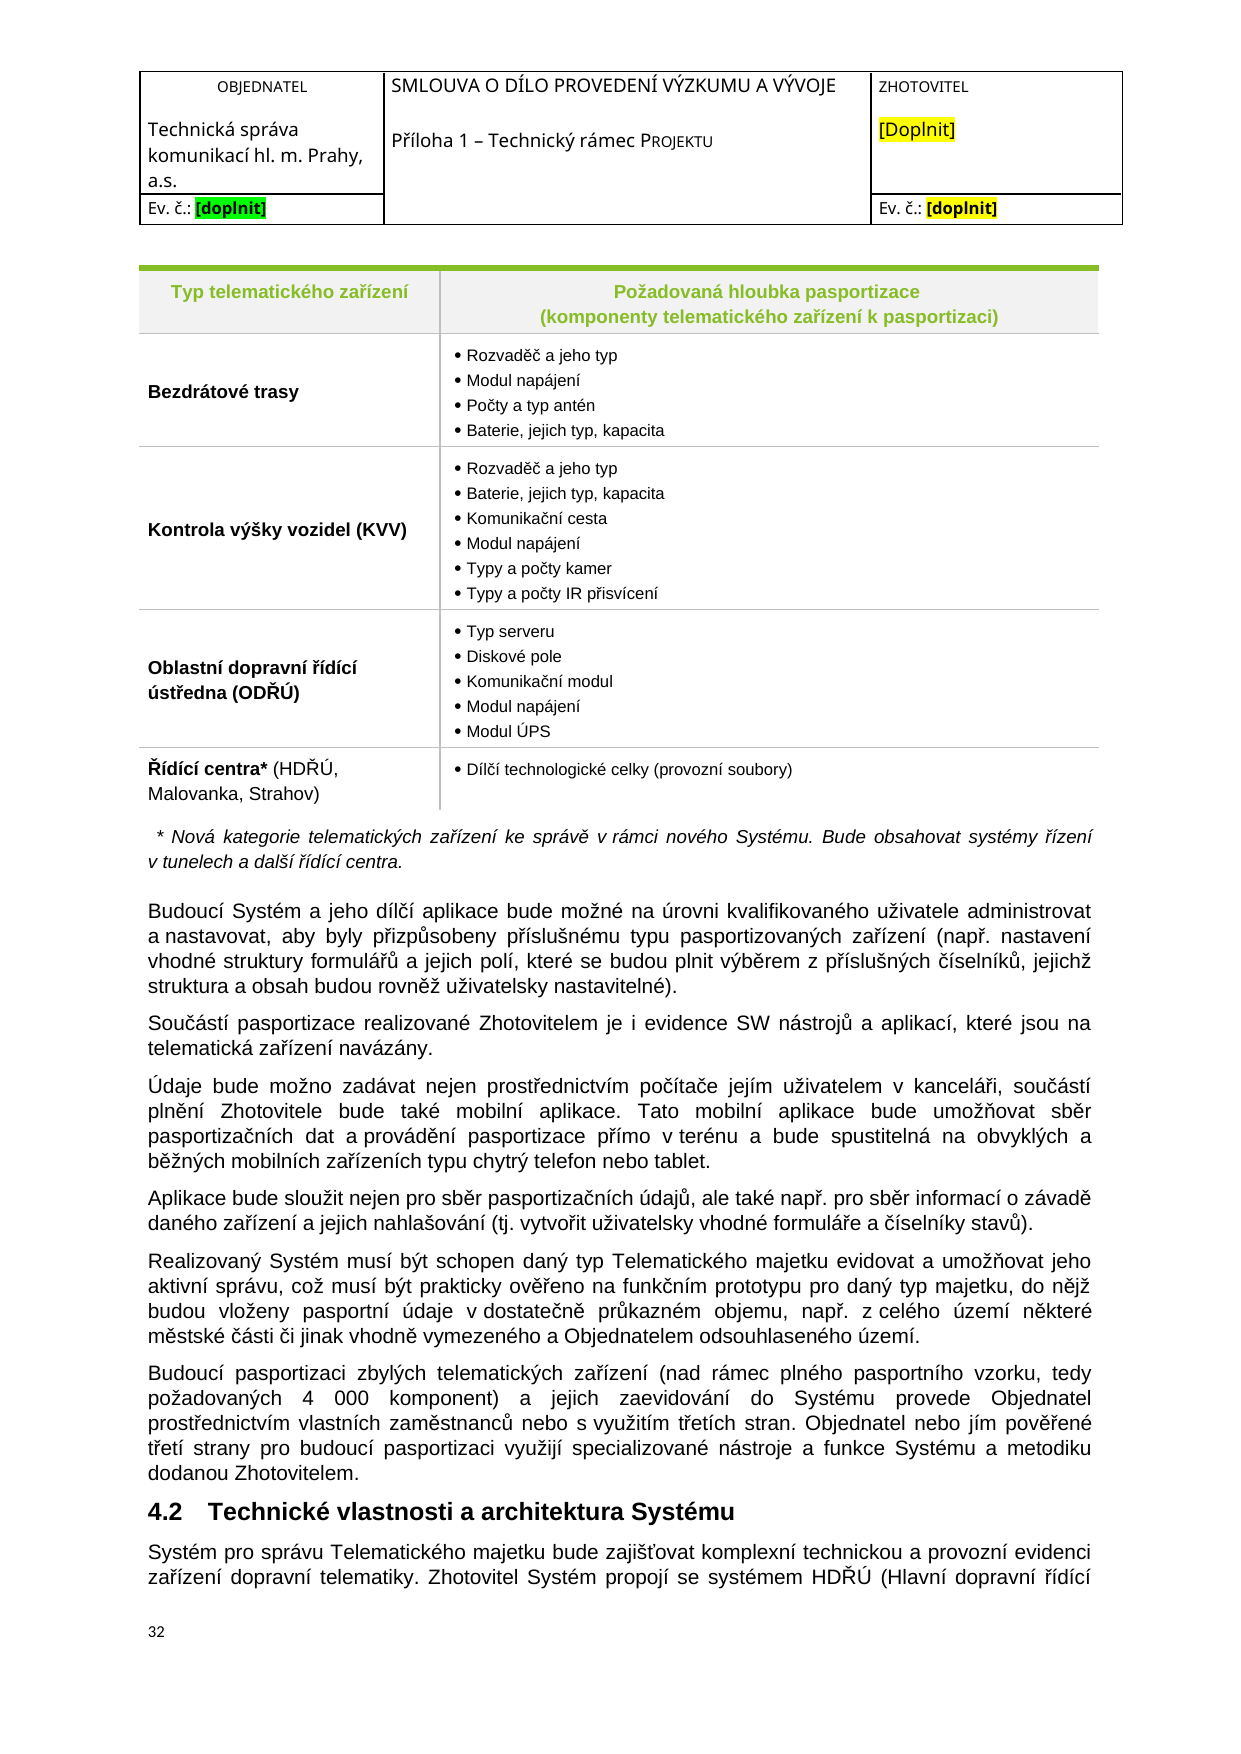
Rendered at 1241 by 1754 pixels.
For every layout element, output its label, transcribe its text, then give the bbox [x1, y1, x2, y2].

table_header Typ telematického zařízení [139, 271, 439, 333]
text Aplikace bude sloužit nejen pro sběr pasportizačních údajů, ale také např. pro sběr informací o závadě daného zařízení a jejich nahlašování (tj. vytvořit uživatelsky vhodné formuláře a číselníky stavů). [148, 1185, 1093, 1235]
table_header Požadovaná hloubka pasportizace (komponenty telematického zařízení k pasportizaci) [441, 271, 1098, 333]
text Budoucí pasportizaci zbylých telematických zařízení (nad rámec plného pasportního vzorku, tedy požadovaných 4 000 komponent) a jejich zaevidování do Systému provede Objednatel prostřednictvím vlastních zaměstnanců nebo s využitím třetích stran. Objednatel nebo jím pověřené třetí strany pro budoucí pasportizaci využijí specializované nástroje a funkce Systému a metodiku dodanou Zhotovitelem. [148, 1360, 1093, 1485]
text * Nová kategorie telematických zařízení ke správě v rámci nového Systému. Bude obsahovat systémy řízení v tunelech a další řídící centra. [148, 822, 1093, 872]
table_cell Řídící centra* (HDŘÚ, Malovanka, Strahov) [139, 748, 439, 810]
table_cell Bezdrátové trasy [139, 334, 439, 446]
table_cell Dílčí technologické celky (provozní soubory) [441, 748, 1098, 810]
table_cell Rozvaděč a jeho typ Baterie, jejich typ, kapacita Komunikační cesta Modul napájení Typy a počty kamer Typy a počty IR přisvícení [441, 447, 1098, 609]
table_cell Rozvaděč a jeho typ Modul napájení Počty a typ antén Baterie, jejich typ, kapacita [441, 334, 1098, 446]
text Realizovaný Systém musí být schopen daný typ Telematického majetku evidovat a umožňovat jeho aktivní správu, což musí být prakticky ověřeno na funkčním prototypu pro daný typ majetku, do nějž budou vloženy pasportní údaje v dostatečně průkazném objemu, např. z celého území některé městské části či jinak vhodně vymezeného a Objednatelem odsouhlaseného území. [148, 1247, 1093, 1347]
table_cell Typ serveru Diskové pole Komunikační modul Modul napájení Modul ÚPS [441, 610, 1098, 747]
text Budoucí Systém a jeho dílčí aplikace bude možné na úrovni kvalifikovaného uživatele administrovat a nastavovat, aby byly přizpůsobeny příslušnému typu pasportizovaných zařízení (např. nastavení vhodné struktury formulářů a jejich polí, které se budou plnit výběrem z příslušných číselníků, jejichž struktura a obsah budou rovněž uživatelsky nastavitelné). [148, 897, 1093, 997]
table_cell Kontrola výšky vozidel (KVV) [139, 447, 439, 609]
text Součástí pasportizace realizované Zhotovitelem je i evidence SW nástrojů a aplikací, které jsou na telematická zařízení navázány. [148, 1010, 1093, 1060]
text Údaje bude možno zadávat nejen prostřednictvím počítače jejím uživatelem v kanceláři, součástí plnění Zhotovitele bude také mobilní aplikace. Tato mobilní aplikace bude umožňovat sběr pasportizačních dat a provádění pasportizace přímo v terénu a bude spustitelná na obvyklých a běžných mobilních zařízeních typu chytrý telefon nebo tablet. [148, 1072, 1093, 1172]
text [148, 1539, 1093, 1589]
subtitle Technické vlastnosti a architektura Systému [148, 1497, 1093, 1526]
table_cell Oblastní dopravní řídící ústředna (ODŘÚ) [139, 610, 439, 747]
